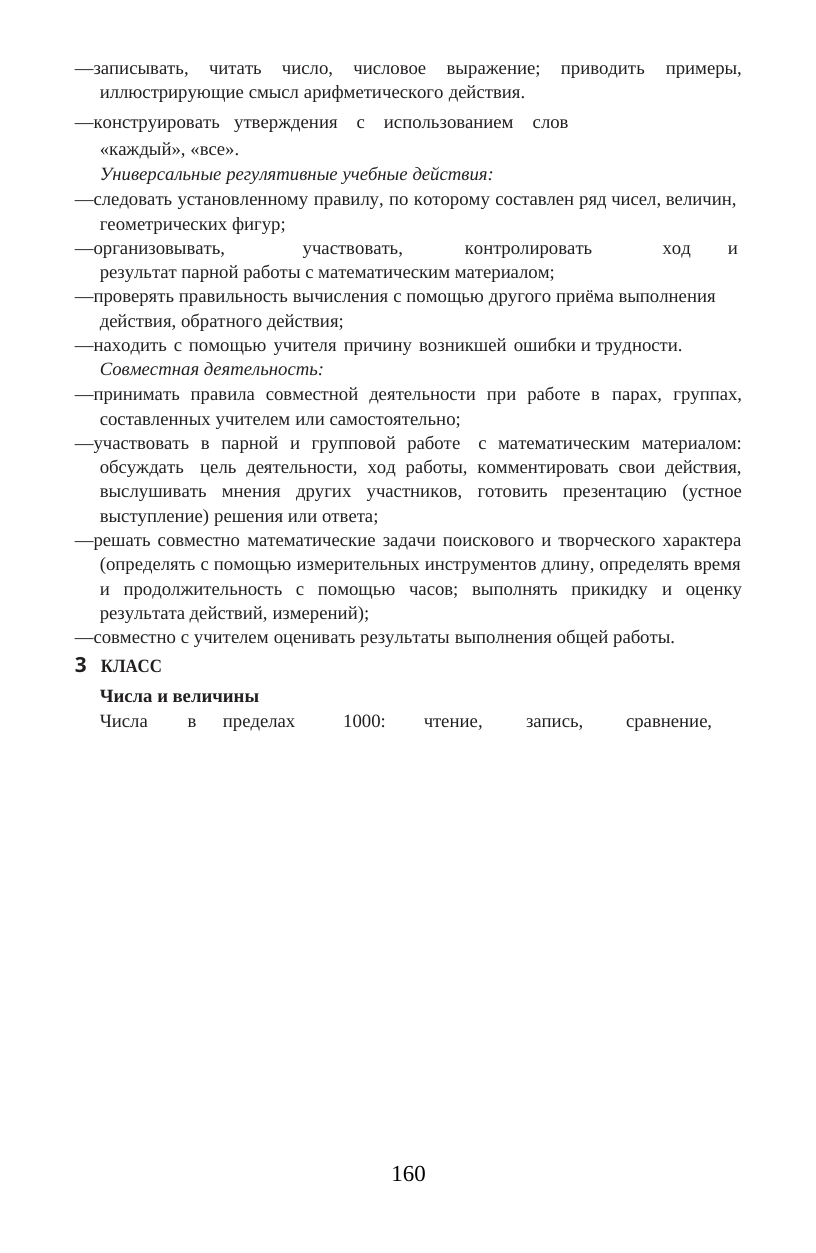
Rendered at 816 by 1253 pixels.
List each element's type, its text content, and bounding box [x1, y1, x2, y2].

text Числа в пределах 1000: чтение, запись, сравнение, [99, 710, 780, 732]
text Универсальные регулятивные учебные действия: [99, 163, 780, 185]
text —проверять правильность вычисления с помощью другого приёма выполнения действия, обратного действия; [74, 285, 780, 331]
text —конструировать утверждения с использованием слов [74, 105, 780, 134]
text «каждый», «все». [99, 138, 780, 159]
text Числа и величины [99, 685, 780, 706]
text —совместно с учителем оценивать результаты выполнения общей работы. [74, 626, 742, 648]
text —решать совместно математические задачи поискового и творческого характера (определять с помощью измерительных инструментов длину, определять время и продолжительность с помощью часов; выполнять прикидку и оценку результата действий, измерений); [74, 529, 742, 623]
text —участвовать в парной и групповой работе с математическим материалом: обсуждать цель деятельности, ход работы, комментировать свои действия, выслушивать мнения других участников, готовить презентацию (устное выступление) решения или ответа; [74, 432, 742, 526]
text —организовывать, участвовать, контролировать ход и результат парной работы с математическим материалом; [74, 237, 742, 283]
text —находить с помощью учителя причину возникшей ошибки и трудности. [74, 334, 742, 355]
text —следовать установленному правилу, по которому составлен ряд чисел, величин, геометрических фигур; [74, 188, 742, 234]
list КЛАСС [74, 650, 780, 679]
text —записывать, читать число, числовое выражение; приводить примеры, иллюстрирующие смысл арифметического действия. [74, 57, 742, 103]
text —принимать правила совместной деятельности при работе в парах, группах, составленных учителем или самостоятельно; [74, 383, 742, 429]
text Совместная деятельность: [99, 358, 780, 380]
